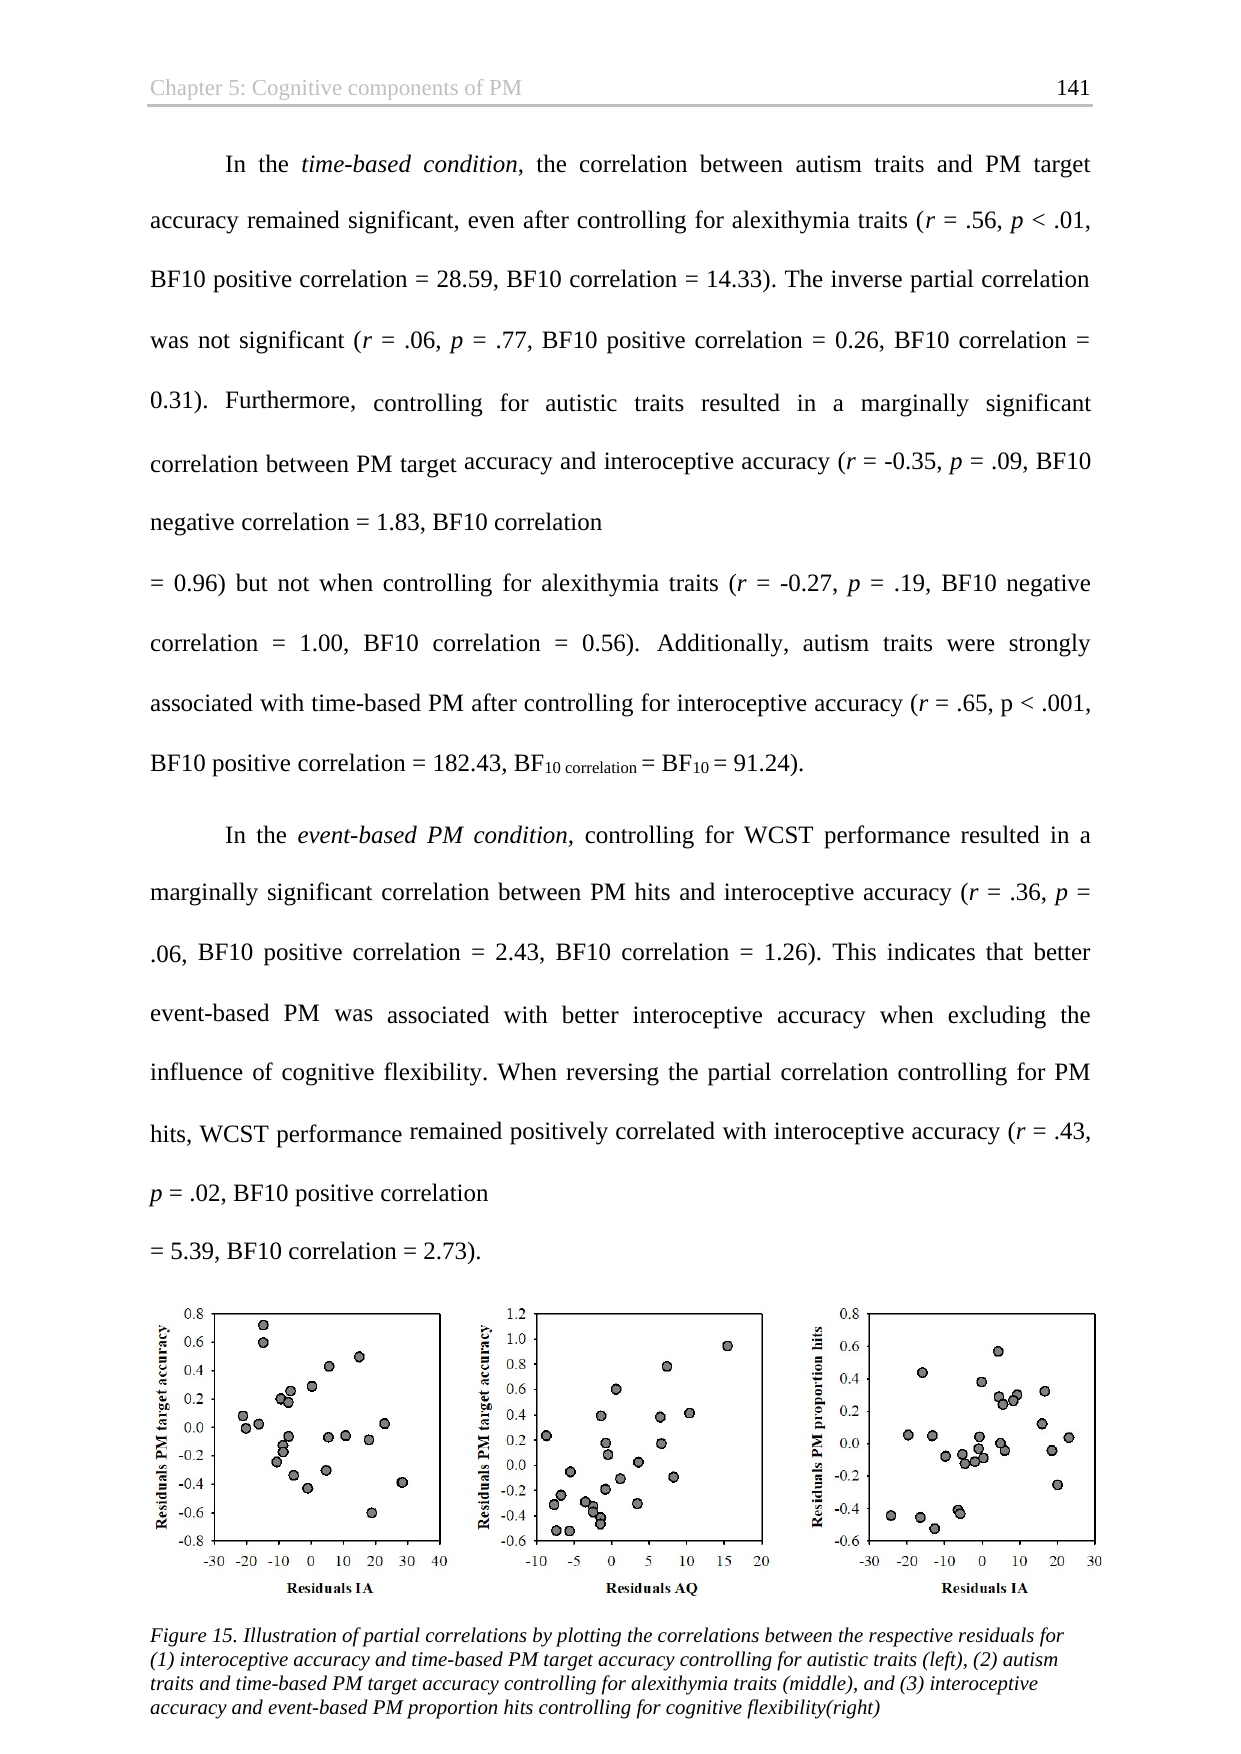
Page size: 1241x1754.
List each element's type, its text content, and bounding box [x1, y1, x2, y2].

text (1) interoceptive accuracy and time-based PM target accuracy controlling for autistic traits (left), (2) autism traits and time-based PM target accuracy controlling for alexithymia traits (middle), and (3) interoceptive accuracy and event-based PM proportion hits controlling for cognitive flexibility(right) [150, 1647, 1062, 1719]
text In the event-based PM condition, controlling for WCST performance resulted in a marginally significant correlation between PM hits and interoceptive accuracy (r = .36, p = .06, BF10 positive correlation = 2.43, BF10 correlation = 1.26). This indicates that better event-based PM was associated with better interoceptive accuracy when excluding the influence of cognitive flexibility. When reversing the partial correlation controlling for PM hits, WCST performance remained positively correlated with interoceptive accuracy (r = .43, p = .02, BF10 positive correlation [150, 821, 1091, 1209]
text = 5.39, BF10 correlation = 2.73). [150, 1239, 1115, 1268]
text In the time-based condition, the correlation between autism traits and PM target accuracy remained significant, even after controlling for alexithymia traits (r = .56, p < .01, BF10 positive correlation = 28.59, BF10 correlation = 14.33). The inverse partial correlation was not significant (r = .06, p = .77, BF10 positive correlation = 0.26, BF10 correlation = 0.31). Furthermore, controlling for autistic traits resulted in a marginally significant correlation between PM target accuracy and interoceptive accuracy (r = -0.35, p = .09, BF10 negative correlation = 1.83, BF10 correlation [150, 149, 1091, 538]
text = 0.96) but not when controlling for alexithymia traits (r = -0.27, p = .19, BF10 negative correlation = 1.00, BF10 correlation = 0.56). Additionally, autism traits were strongly associated with time-based PM after controlling for interoceptive accuracy (r = .65, p < .001, BF10 positive correlation = 182.43, BF10 correlation = BF10 = 91.24). [150, 568, 1091, 779]
picture [155, 1308, 1102, 1596]
text Figure 15. Illustration of partial correlations by plotting the correlations between the respective residuals for [150, 1623, 1115, 1647]
